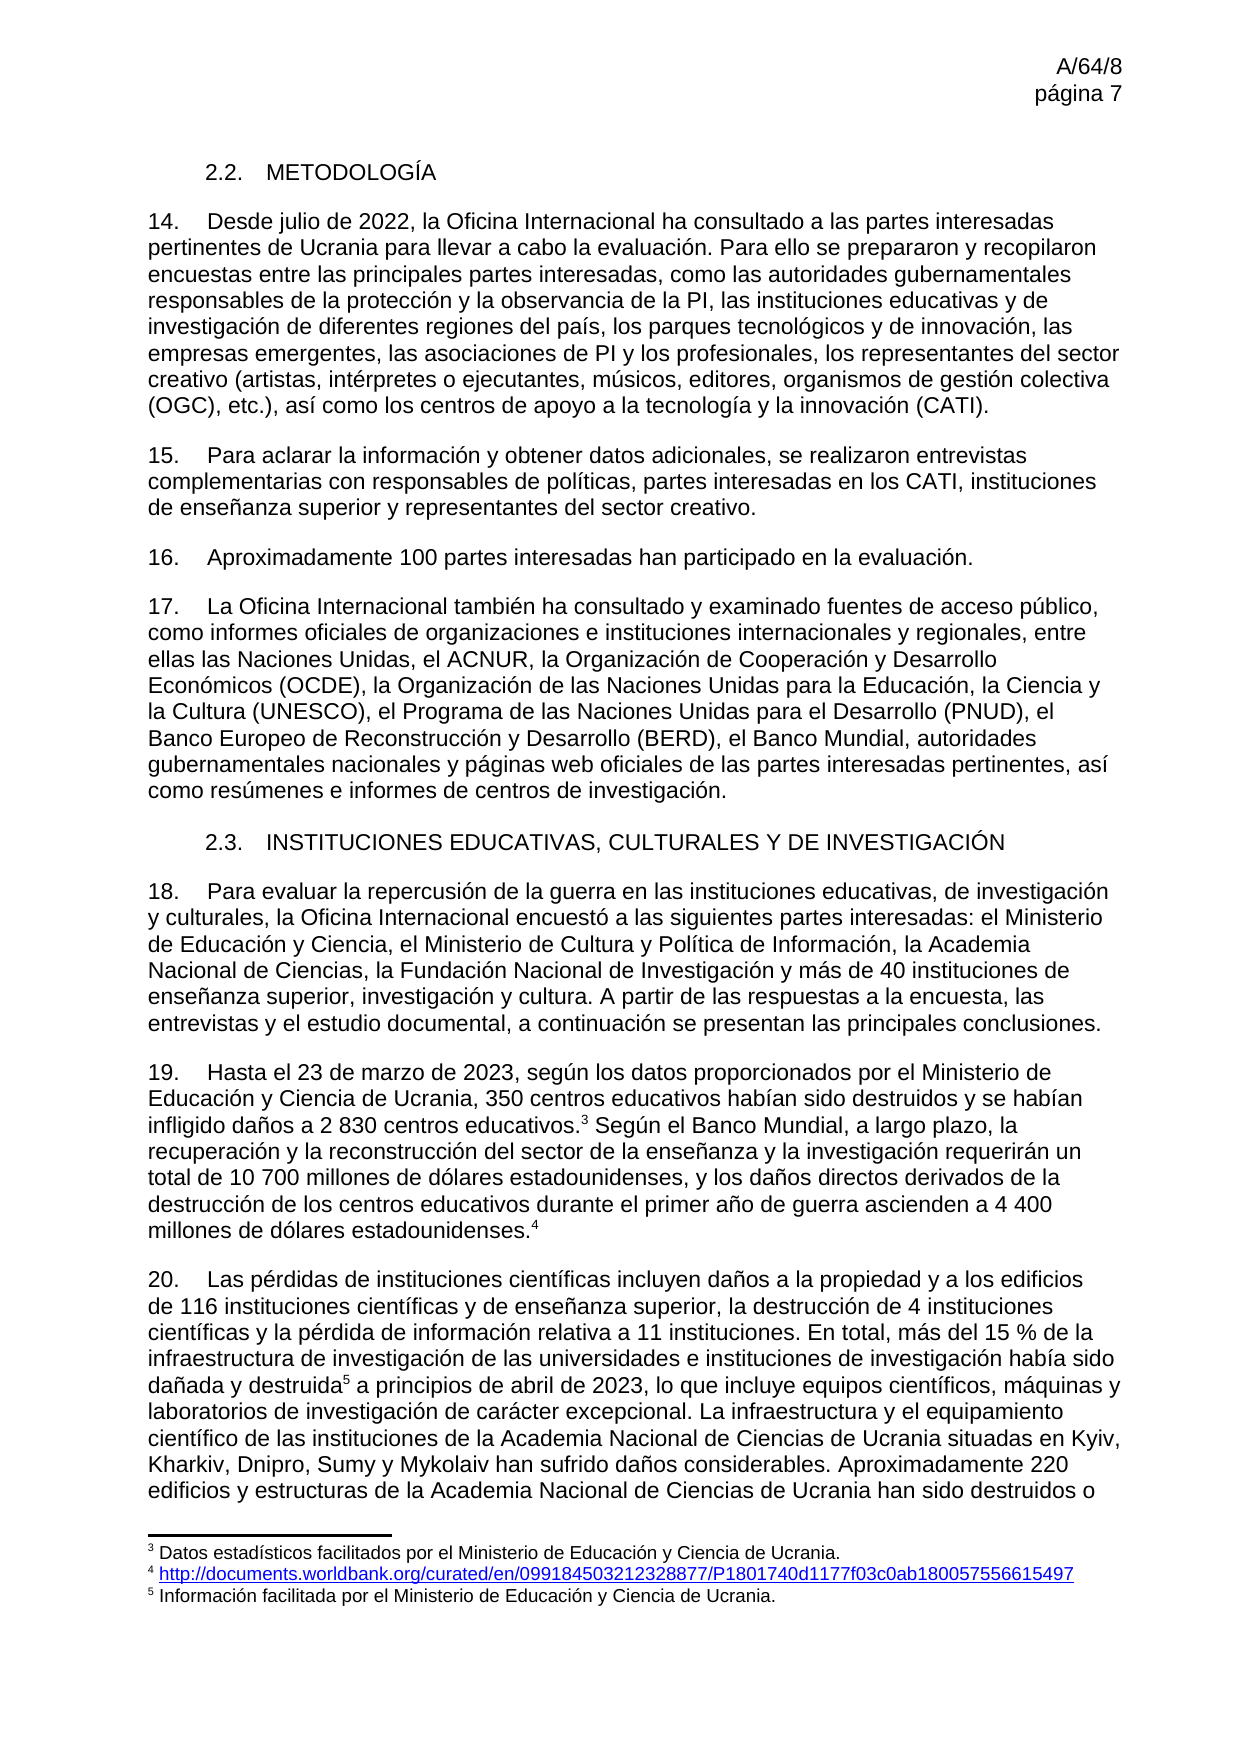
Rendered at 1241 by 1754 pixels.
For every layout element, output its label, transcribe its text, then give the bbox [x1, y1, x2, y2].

subtitle 2.2. Metodología [205, 158, 1122, 185]
subtitle 2.3. Instituciones educativas, culturales y de investigación [205, 829, 1122, 855]
text La Oficina Internacional también ha consultado y examinado fuentes de acceso público, como informes oficiales de organizaciones e instituciones internacionales y regionales, entre ellas las Naciones Unidas, el ACNUR, la Organización de Cooperación y Desarrollo Económicos (OCDE), la Organización de las Naciones Unidas para la Educación, la Ciencia y la Cultura (UNESCO), el Programa de las Naciones Unidas para el Desarrollo (PNUD), el Banco Europeo de Reconstrucción y Desarrollo (BERD), el Banco Mundial, autoridades gubernamentales nacionales y páginas web oficiales de las partes interesadas pertinentes, así como resúmenes e informes de centros de investigación. [148, 593, 1122, 804]
text Aproximadamente 100 partes interesadas han participado en la evaluación. [148, 543, 1122, 570]
text Para aclarar la información y obtener datos adicionales, se realizaron entrevistas complementarias con responsables de políticas, partes interesadas en los CATI, instituciones de enseñanza superior y representantes del sector creativo. [148, 442, 1122, 521]
text Desde julio de 2022, la Oficina Internacional ha consultado a las partes interesadas pertinentes de Ucrania para llevar a cabo la evaluación. Para ello se prepararon y recopilaron encuestas entre las principales partes interesadas, como las autoridades gubernamentales responsables de la protección y la observancia de la PI, las instituciones educativas y de investigación de diferentes regiones del país, los parques tecnológicos y de innovación, las empresas emergentes, las asociaciones de PI y los profesionales, los representantes del sector creativo (artistas, intérpretes o ejecutantes, músicos, editores, organismos de gestión colectiva (OGC), etc.), así como los centros de apoyo a la tecnología y la innovación (CATI). [148, 208, 1122, 419]
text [148, 1266, 1122, 1503]
text Hasta el 23 de marzo de 2023, según los datos proporcionados por el Ministerio de Educación y Ciencia de Ucrania, 350 centros educativos habían sido destruidos y se habían infligido daños a 2 830 centros educativos. Según el Banco Mundial, a largo plazo, la recuperación y la reconstrucción del sector de la enseñanza y la investigación requerirán un total de 10 700 millones de dólares estadounidenses, y los daños directos derivados de la destrucción de los centros educativos durante el primer año de guerra ascienden a 4 400 millones de dólares estadounidenses. [148, 1059, 1122, 1243]
text Para evaluar la repercusión de la guerra en las instituciones educativas, de investigación y culturales, la Oficina Internacional encuestó a las siguientes partes interesadas: el Ministerio de Educación y Ciencia, el Ministerio de Cultura y Política de Información, la Academia Nacional de Ciencias, la Fundación Nacional de Investigación y más de 40 instituciones de enseñanza superior, investigación y cultura. A partir de las respuestas a la encuesta, las entrevistas y el estudio documental, a continuación se presentan las principales conclusiones. [148, 878, 1122, 1036]
